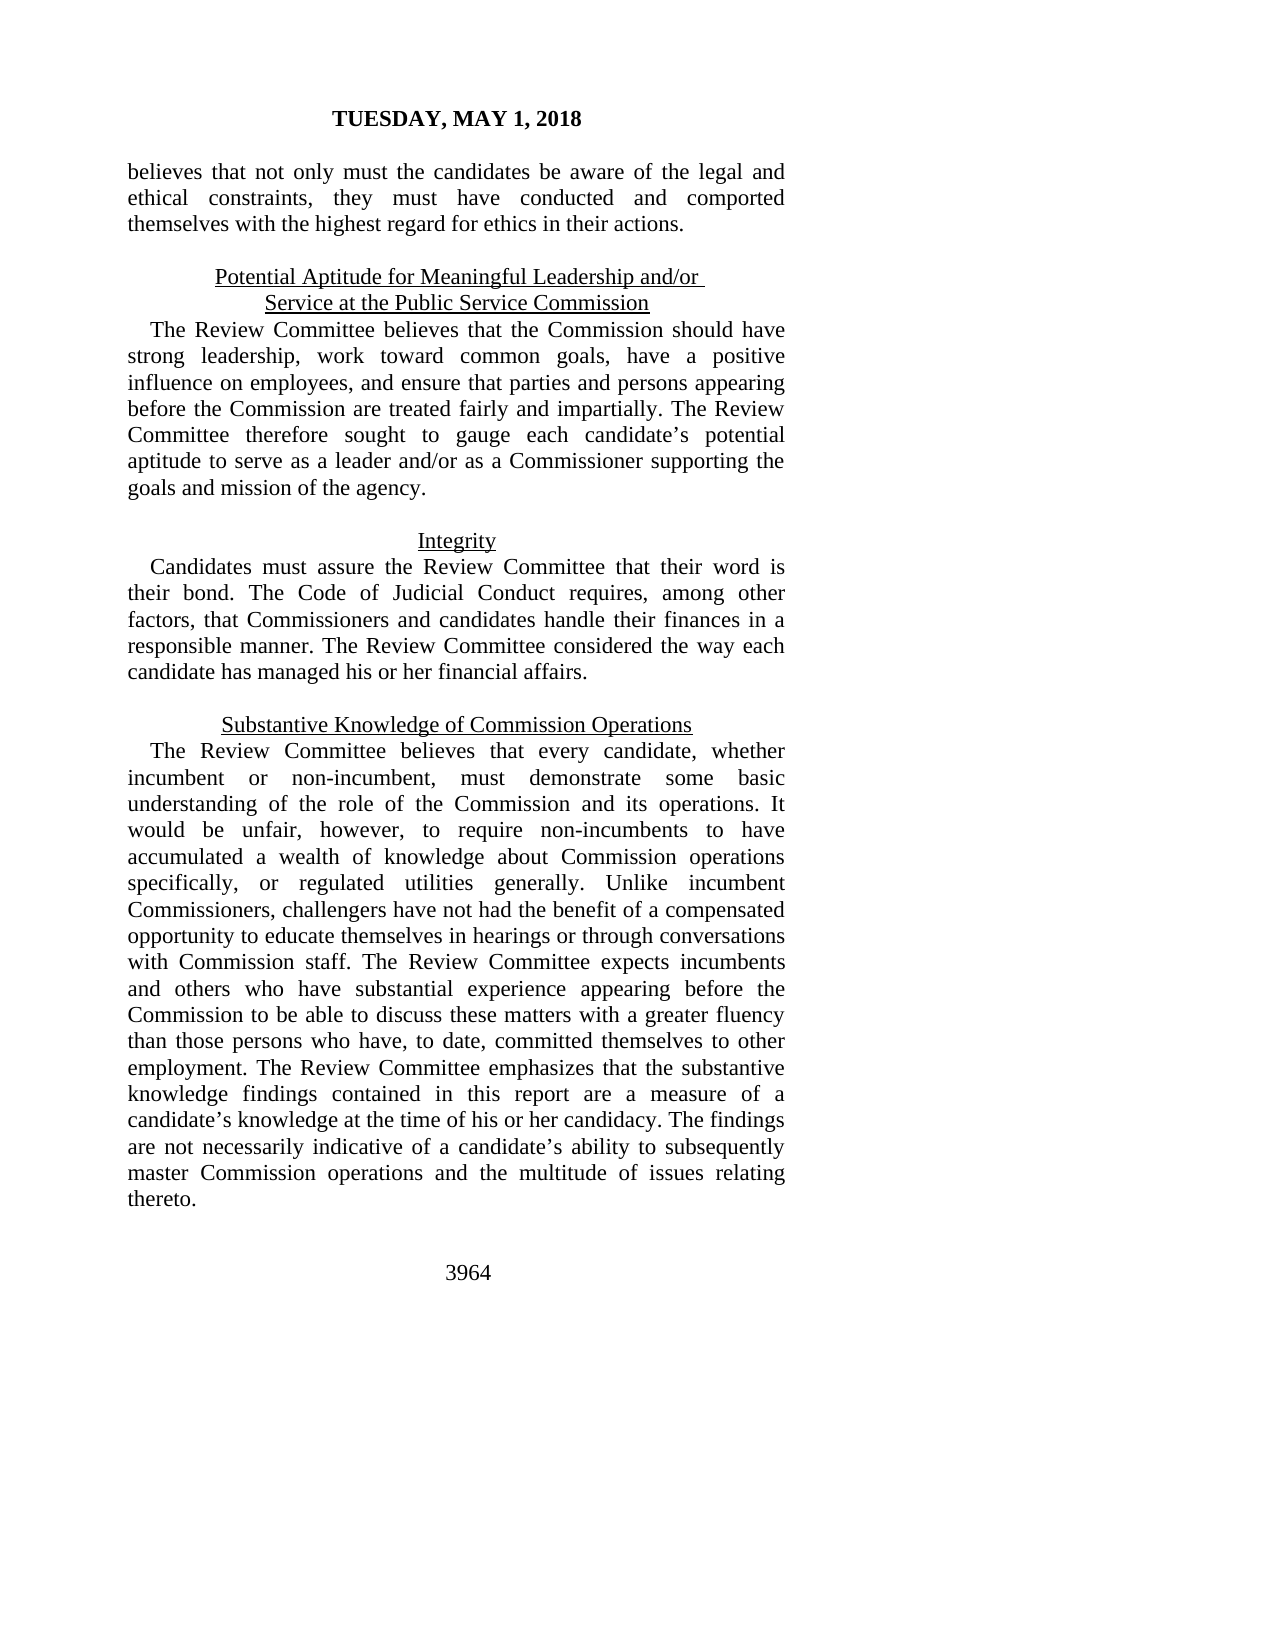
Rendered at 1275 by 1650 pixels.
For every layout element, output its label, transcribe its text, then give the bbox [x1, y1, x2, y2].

text The Review Committee believes that the Commission should have strong leadership, work toward common goals, have a positive influence on employees, and ensure that parties and persons appearing before the Commission are treated fairly and impartially. The Review Committee therefore sought to gauge each candidate’s potential aptitude to serve as a leader and/or as a Commissioner supporting the goals and mission of the agency. [127, 316, 786, 500]
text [127, 158, 786, 237]
text The Review Committee believes that every candidate, whether incumbent or non-incumbent, must demonstrate some basic understanding of the role of the Commission and its operations. It would be unfair, however, to require non-incumbents to have accumulated a wealth of knowledge about Commission operations specifically, or regulated utilities generally. Unlike incumbent Commissioners, challengers have not had the benefit of a compensated opportunity to educate themselves in hearings or through conversations with Commission staff. The Review Committee expects incumbents and others who have substantial experience appearing before the Commission to be able to discuss these matters with a greater fluency than those persons who have, to date, committed themselves to other employment. The Review Committee emphasizes that the substantive knowledge findings contained in this report are a measure of a candidate’s knowledge at the time of his or her candidacy. The findings are not necessarily indicative of a candidate’s ability to subsequently master Commission operations and the multitude of issues relating thereto. [127, 737, 786, 1212]
text Integrity [127, 527, 786, 553]
text Service at the Public Service Commission [127, 289, 786, 316]
text Substantive Knowledge of Commission Operations [127, 711, 786, 737]
text Candidates must assure the Review Committee that their word is their bond. The Code of Judicial Conduct requires, among other factors, that Commissioners and candidates handle their finances in a responsible manner. The Review Committee considered the way each candidate has managed his or her financial affairs. [127, 553, 786, 685]
text Potential Aptitude for Meaningful Leadership and/or [127, 263, 786, 289]
